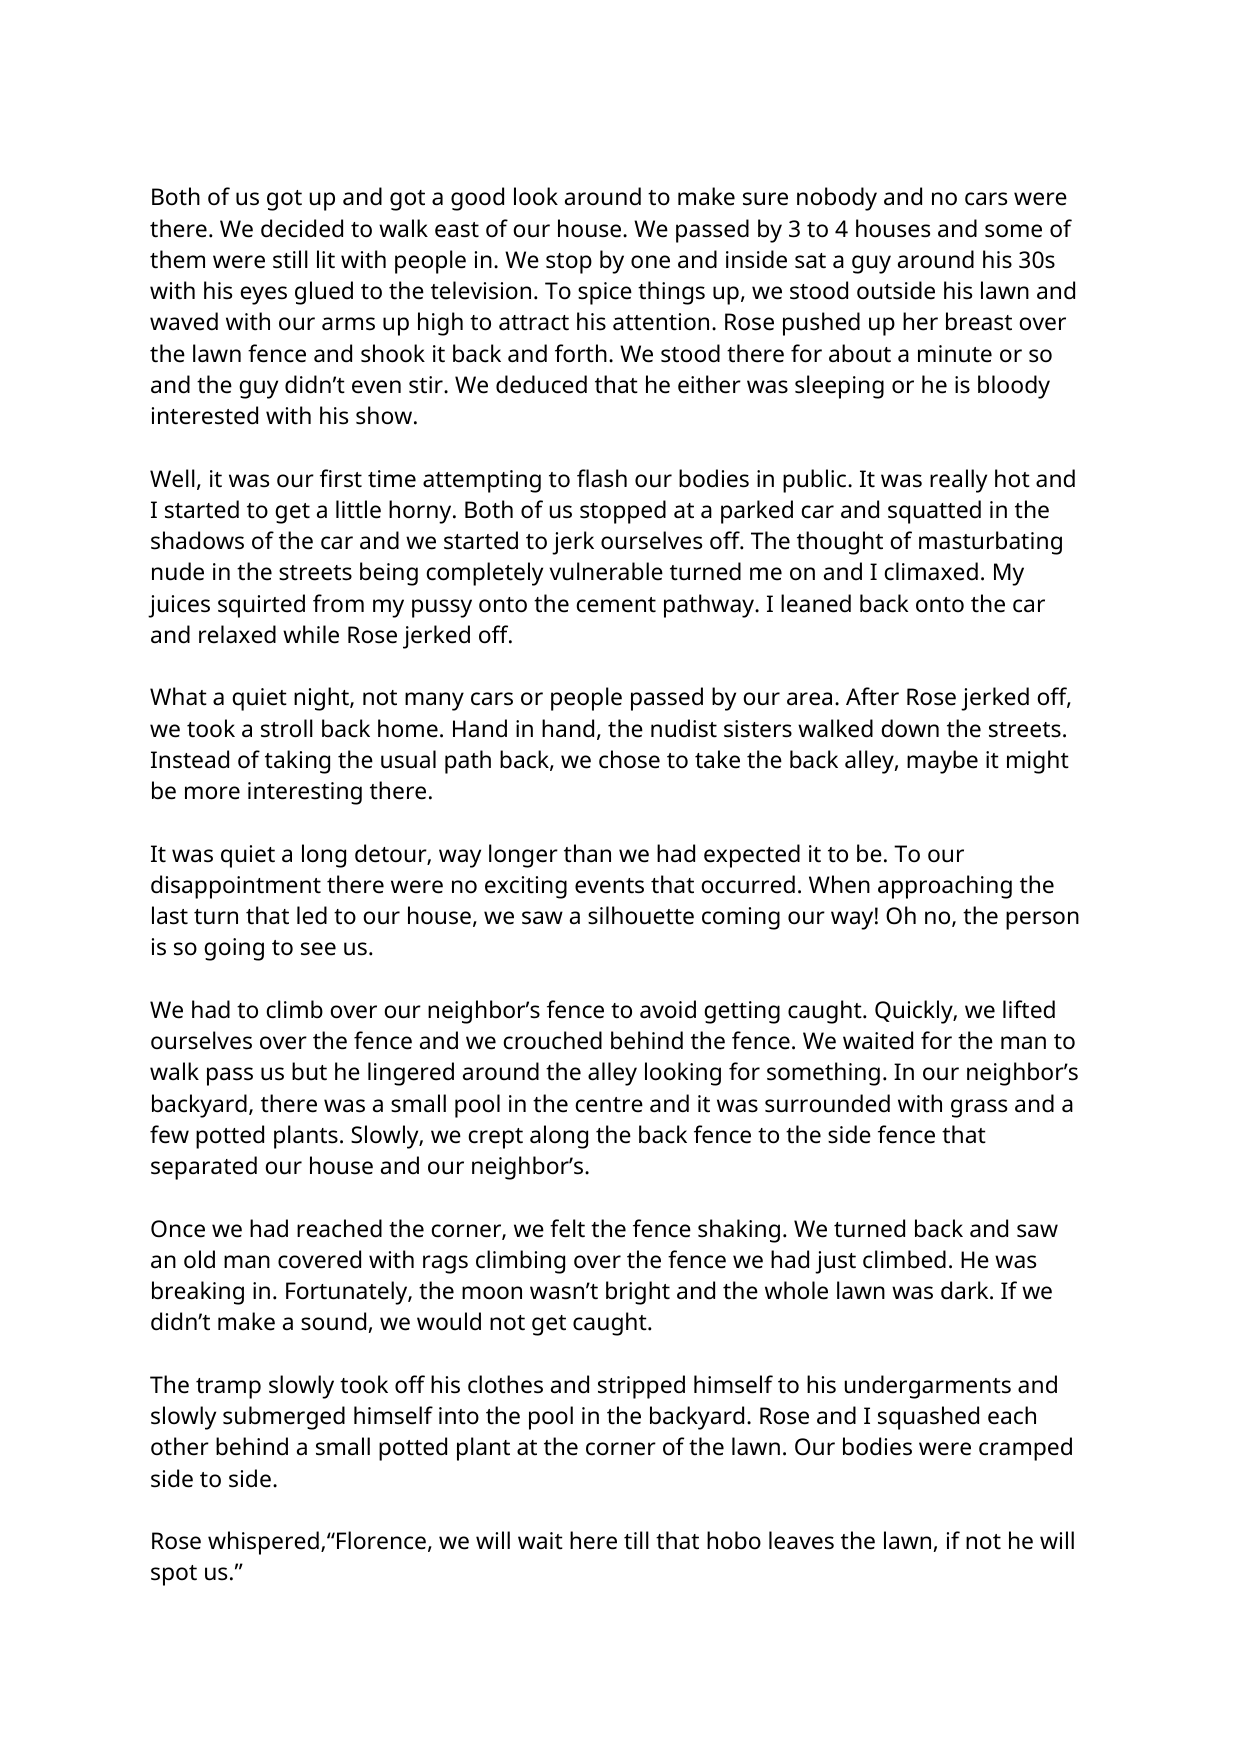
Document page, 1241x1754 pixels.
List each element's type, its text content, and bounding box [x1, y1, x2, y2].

text What a quiet night, not many cars or people passed by our area. After Rose jerked off, we took a stroll back home. Hand in hand, the nudist sisters walked down the streets. Instead of taking the usual path back, we chose to take the back alley, maybe it might be more interesting there. [150, 681, 1090, 806]
text Both of us got up and got a good look around to make sure nobody and no cars were there. We decided to walk east of our house. We passed by 3 to 4 houses and some of them were still lit with people in. We stop by one and inside sat a guy around his 30s with his eyes glued to the television. To spice things up, we stood outside his lawn and waved with our arms up high to attract his attention. Rose pushed up her breast over the lawn fence and shook it back and forth. We stood there for about a minute or so and the guy didn’t even stir. We deduced that he either was sleeping or he is bloody interested with his show. [150, 181, 1090, 431]
text Rose whispered,“Florence, we will wait here till that hobo leaves the lawn, if not he will spot us.” [150, 1525, 1090, 1587]
text Once we had reached the corner, we felt the fence shaking. We turned back and saw an old man covered with rags climbing over the fence we had just climbed. He was breaking in. Fortunately, the moon wasn’t bright and the whole lawn was dark. If we didn’t make a sound, we would not get caught. [150, 1212, 1090, 1337]
text We had to climb over our neighbor’s fence to avoid getting caught. Quickly, we lifted ourselves over the fence and we crouched behind the fence. We waited for the man to walk pass us but he lingered around the alley looking for something. In our neighbor’s backyard, there was a small pool in the centre and it was surrounded with grass and a few potted plants. Slowly, we crept along the back fence to the side fence that separated our house and our neighbor’s. [150, 994, 1090, 1181]
text Well, it was our first time attempting to flash our bodies in public. It was really hot and I started to get a little horny. Both of us stopped at a parked car and squatted in the shadows of the car and we started to jerk ourselves off. The thought of masturbating nude in the streets being completely vulnerable turned me on and I climaxed. My juices squirted from my pussy onto the cement pathway. I leaned back onto the car and relaxed while Rose jerked off. [150, 462, 1090, 650]
text The tramp slowly took off his clothes and stripped himself to his undergarments and slowly submerged himself into the pool in the backyard. Rose and I squashed each other behind a small potted plant at the corner of the lawn. Our bodies were cramped side to side. [150, 1369, 1090, 1494]
text It was quiet a long detour, way longer than we had expected it to be. To our disappointment there were no exciting events that occurred. When approaching the last turn that led to our house, we saw a silhouette coming our way! Oh no, the person is so going to see us. [150, 837, 1090, 962]
